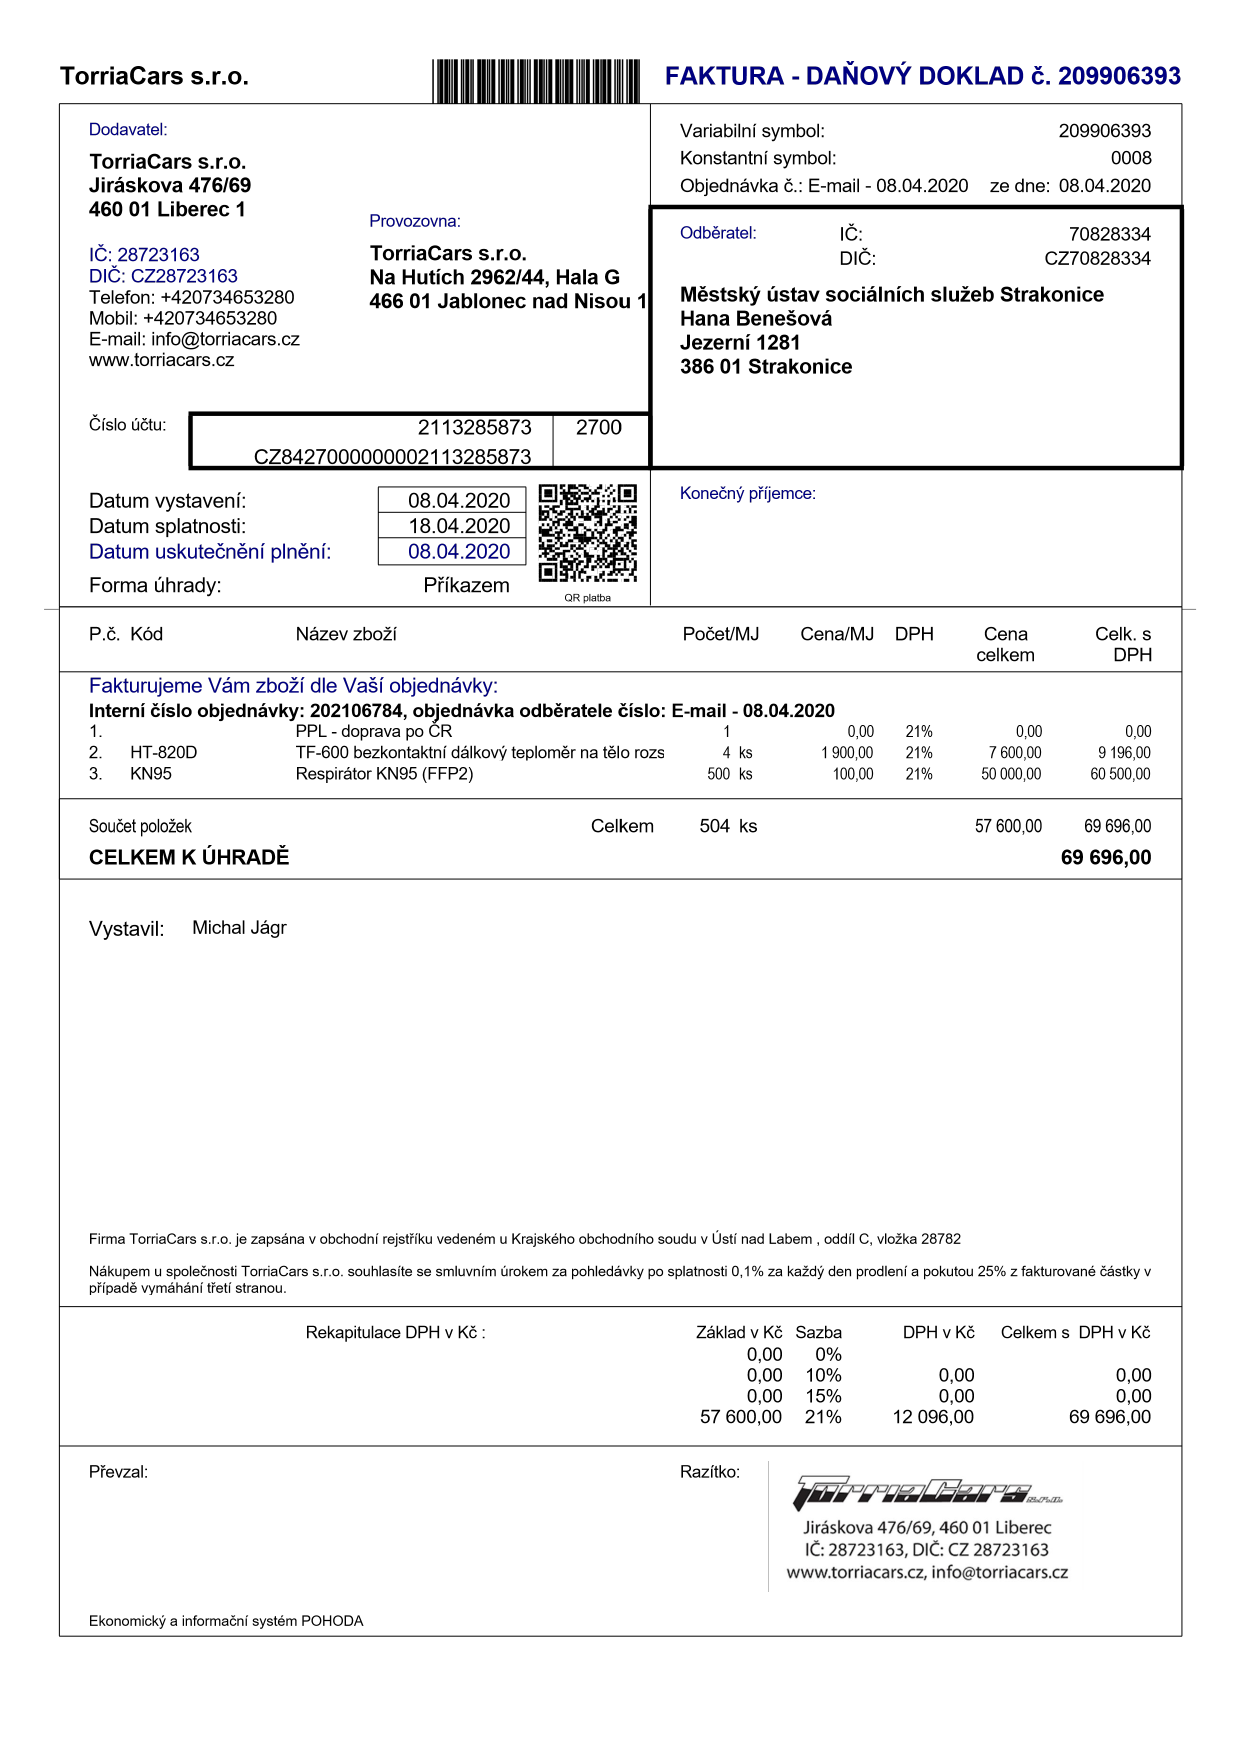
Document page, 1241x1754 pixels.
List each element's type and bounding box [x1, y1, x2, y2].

picture [43, 58, 1197, 1637]
